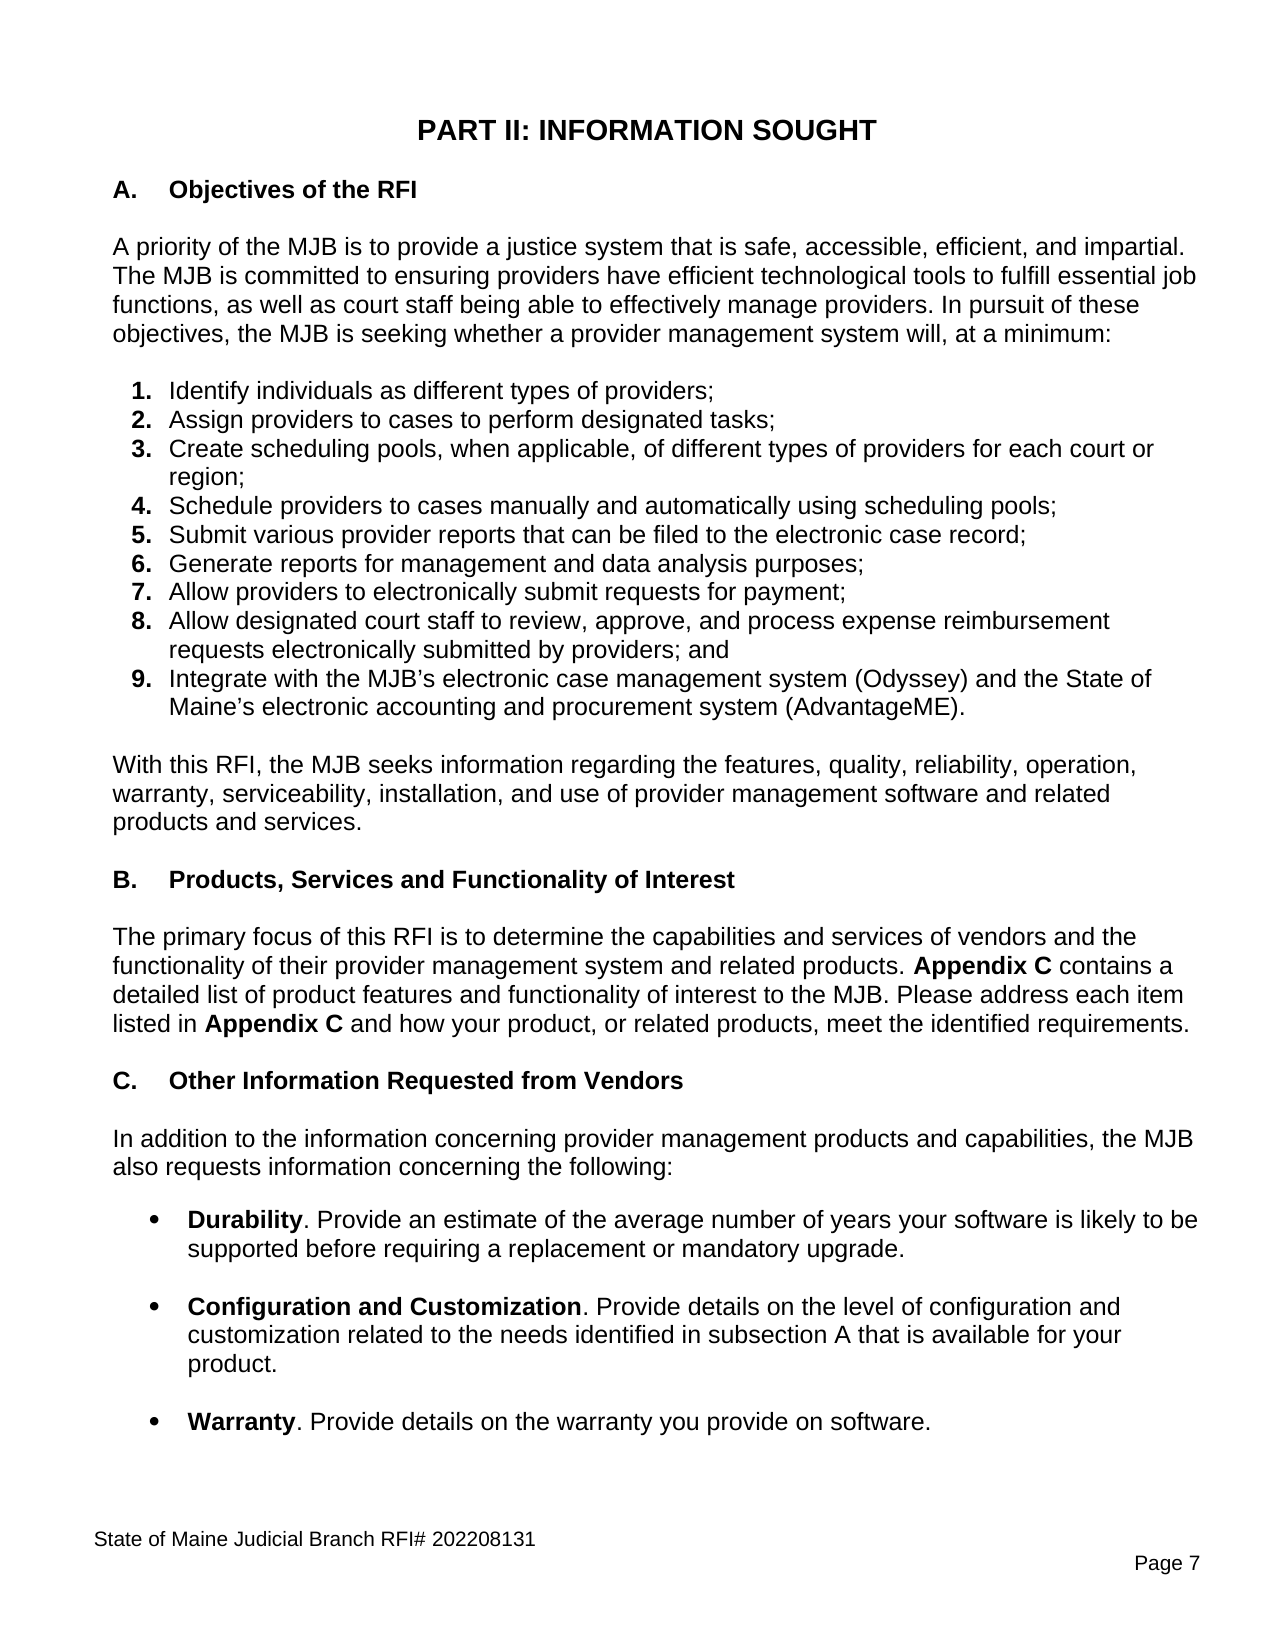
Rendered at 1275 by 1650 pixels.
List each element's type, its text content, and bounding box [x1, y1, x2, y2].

list Allow providers to electronically submit requests for payment; [131, 577, 1200, 606]
subtitle PART II: INFORMATION SOUGHT [94, 112, 1200, 146]
list Submit various provider reports that can be filed to the electronic case record; [131, 520, 1200, 548]
list With this RFI, the MJB seeks information regarding the features, quality, reliability, operation, warranty, serviceability, installation, and use of provider management software and related products and services. [112, 750, 1200, 836]
list Durability. Provide an estimate of the average number of years your software is likely to be supported before requiring a replacement or mandatory upgrade. [150, 1205, 1200, 1263]
list The primary focus of this RFI is to determine the capabilities and services of vendors and the functionality of their provider management system and related products. Appendix C contains a detailed list of product features and functionality of interest to the MJB. Please address each item listed in Appendix C and how your product, or related products, meet the identified requirements. [112, 922, 1200, 1037]
list Products, Services and Functionality of Interest [94, 865, 1200, 893]
list Schedule providers to cases manually and automatically using scheduling pools; [131, 491, 1200, 520]
list Create scheduling pools, when applicable, of different types of providers for each court or region; [131, 433, 1200, 491]
list Integrate with the MJB’s electronic case management system (Odyssey) and the State of Maine’s electronic accounting and procurement system (AdvantageME). [131, 663, 1200, 721]
list A priority of the MJB is to provide a justice system that is safe, accessible, efficient, and impartial. The MJB is committed to ensuring providers have efficient technological tools to fulfill essential job functions, as well as court staff being able to effectively manage providers. In pursuit of these objectives, the MJB is seeking whether a provider management system will, at a minimum: [112, 232, 1200, 347]
list Objectives of the RFI [94, 175, 1200, 203]
list In addition to the information concerning provider management products and capabilities, the MJB also requests information concerning the following: [112, 1095, 1200, 1205]
list Warranty. Provide details on the warranty you provide on software. [150, 1407, 1200, 1435]
list Generate reports for management and data analysis purposes; [131, 548, 1200, 577]
list Assign providers to cases to perform designated tasks; [131, 405, 1200, 433]
list Configuration and Customization. Provide details on the level of configuration and customization related to the needs identified in subsection A that is available for your product. [150, 1291, 1200, 1378]
list Identify individuals as different types of providers; [131, 376, 1200, 405]
list Allow designated court staff to review, approve, and process expense reimbursement requests electronically submitted by providers; and [131, 606, 1200, 663]
list Other Information Requested from Vendors [94, 1066, 1200, 1095]
